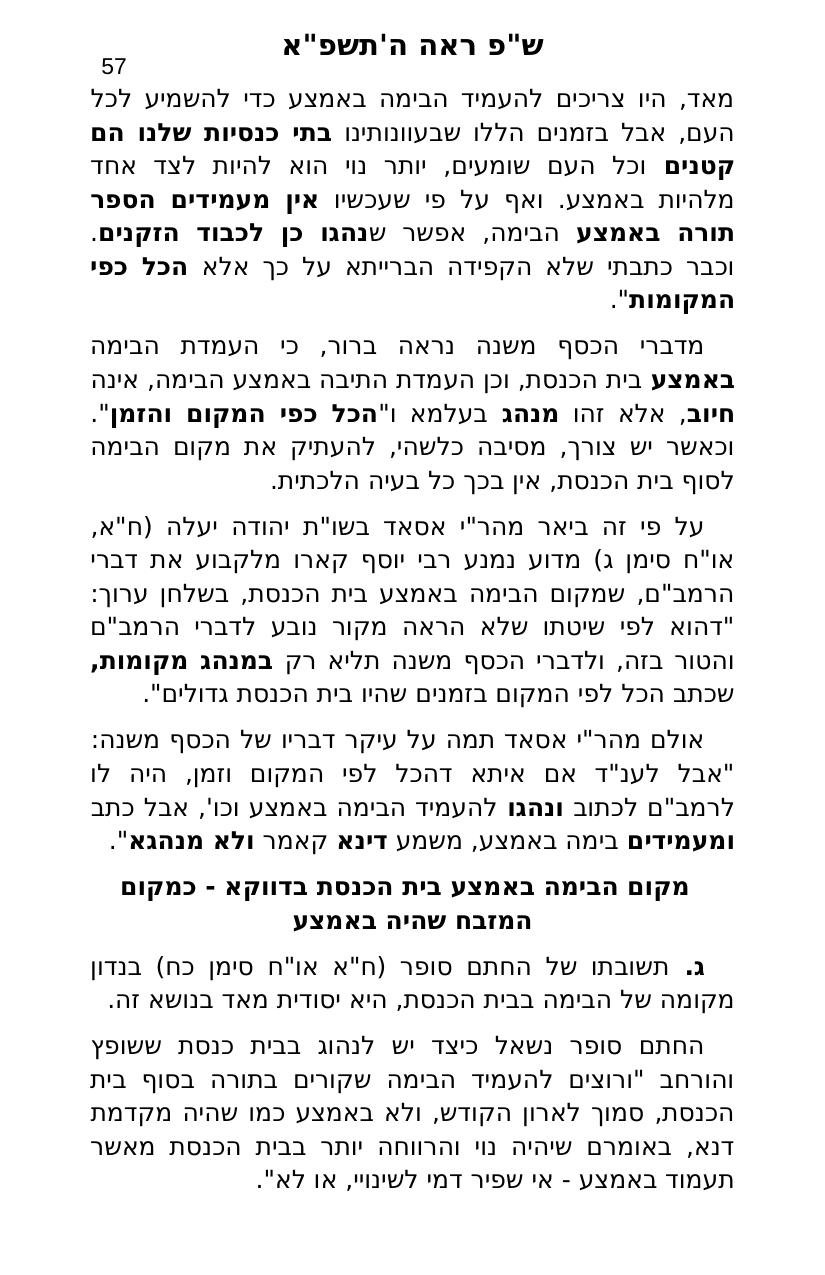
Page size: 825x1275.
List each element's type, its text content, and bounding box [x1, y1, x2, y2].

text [90, 84, 735, 315]
text מקום הבימה באמצע בית הכנסת בדווקא - כמקום המזבח שהיה באמצע [90, 872, 735, 935]
text אולם מהר"י אסאד תמה על עיקר דבריו של הכסף משנה: "אבל לענ"ד אם איתא דהכל לפי המקום וזמן, היה לו לרמב"ם לכתוב ונהגו להעמיד הבימה באמצע וכו', אבל כתב ומעמידים בימה באמצע, משמע דינא קאמר ולא מנהגא". [90, 726, 735, 855]
text ג. תשובתו של החתם סופר (ח"א או"ח סימן כח) בנדון מקומה של הבימה בבית הכנסת, היא יסודית מאד בנושא זה. [90, 952, 735, 1014]
text מדברי הכסף משנה נראה ברור, כי העמדת הבימה באמצע בית הכנסת, וכן העמדת התיבה באמצע הבימה, אינה חיוב, אלא זהו מנהג בעלמא ו"הכל כפי המקום והזמן". וכאשר יש צורך, מסיבה כלשהי, להעתיק את מקום הבימה לסוף בית הכנסת, אין בכך כל בעיה הלכתית. [90, 332, 735, 495]
text על פי זה ביאר מהר"י אסאד בשו"ת יהודה יעלה (ח"א, או"ח סימן ג) מדוע נמנע רבי יוסף קארו מלקבוע את דברי הרמב"ם, שמקום הבימה באמצע בית הכנסת, בשלחן ערוך: "דהוא לפי שיטתו שלא הראה מקור נובע לדברי הרמב"ם והטור בזה, ולדברי הכסף משנה תליא רק במנהג מקומות, שכתב הכל לפי המקום בזמנים שהיו בית הכנסת גדולים". [90, 512, 735, 709]
text החתם סופר נשאל כיצד יש לנהוג בבית כנסת ששופץ והורחב "ורוצים להעמיד הבימה שקורים בתורה בסוף בית הכנסת, סמוך לארון הקודש, ולא באמצע כמו שהיה מקדמת דנא, באומרם שיהיה נוי והרווחה יותר בבית הכנסת מאשר תעמוד באמצע - אי שפיר דמי לשינויי, או לא". [90, 1031, 735, 1195]
